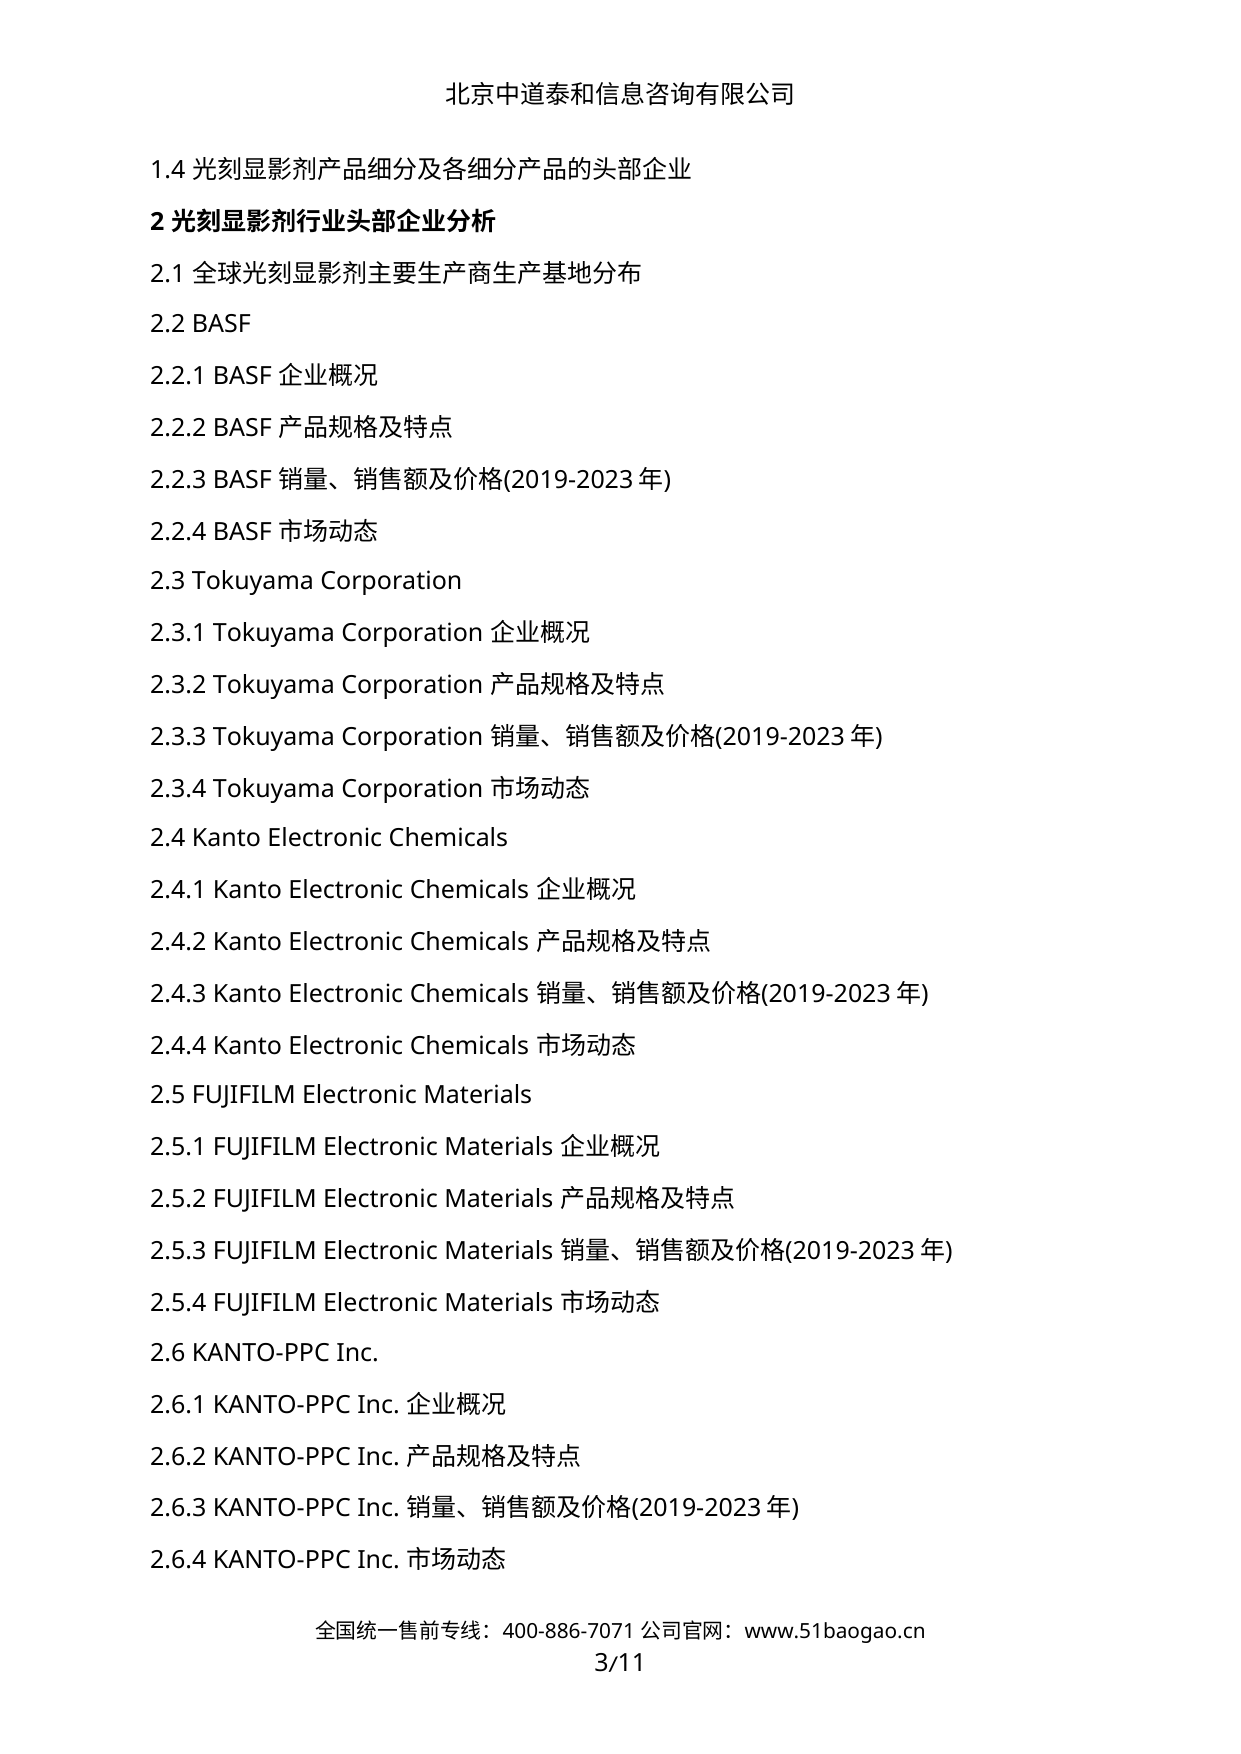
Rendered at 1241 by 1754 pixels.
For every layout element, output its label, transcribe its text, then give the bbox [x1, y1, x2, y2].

text 2.2.1 BASF 企业概况 [150, 355, 1090, 392]
text 2.5.3 FUJIFILM Electronic Materials 销量、销售额及价格(2019-2023年) [150, 1231, 1090, 1267]
text 2 光刻显影剂行业头部企业分析 [150, 202, 1090, 238]
text 2.5.4 FUJIFILM Electronic Materials 市场动态 [150, 1282, 1090, 1319]
text 2.6.4 KANTO-PPC Inc. 市场动态 [150, 1540, 1090, 1576]
text 2.5 FUJIFILM Electronic Materials [150, 1077, 1090, 1111]
text 2.2.4 BASF 市场动态 [150, 511, 1090, 547]
text 1.4 光刻显影剂产品细分及各细分产品的头部企业 [150, 150, 1090, 186]
text 2.2 BASF [150, 306, 1090, 340]
text 2.2.3 BASF 销量、销售额及价格(2019-2023年) [150, 459, 1090, 495]
text 2.4.1 Kanto Electronic Chemicals 企业概况 [150, 870, 1090, 906]
text 2.3.4 Tokuyama Corporation 市场动态 [150, 768, 1090, 804]
text 2.3.2 Tokuyama Corporation 产品规格及特点 [150, 664, 1090, 701]
text 2.5.1 FUJIFILM Electronic Materials 企业概况 [150, 1127, 1090, 1163]
text 2.6 KANTO-PPC Inc. [150, 1334, 1090, 1368]
text 2.4.3 Kanto Electronic Chemicals 销量、销售额及价格(2019-2023年) [150, 973, 1090, 1010]
text 2.5.2 FUJIFILM Electronic Materials 产品规格及特点 [150, 1179, 1090, 1215]
text 2.4 Kanto Electronic Chemicals [150, 820, 1090, 854]
text 2.6.2 KANTO-PPC Inc. 产品规格及特点 [150, 1436, 1090, 1472]
text 2.2.2 BASF 产品规格及特点 [150, 407, 1090, 443]
text 2.3.1 Tokuyama Corporation 企业概况 [150, 612, 1090, 649]
text 2.1 全球光刻显影剂主要生产商生产基地分布 [150, 254, 1090, 290]
text 2.3.3 Tokuyama Corporation 销量、销售额及价格(2019-2023年) [150, 716, 1090, 752]
text 2.4.2 Kanto Electronic Chemicals 产品规格及特点 [150, 922, 1090, 958]
text 2.6.3 KANTO-PPC Inc. 销量、销售额及价格(2019-2023年) [150, 1488, 1090, 1524]
text 2.3 Tokuyama Corporation [150, 563, 1090, 597]
text 2.6.1 KANTO-PPC Inc. 企业概况 [150, 1384, 1090, 1420]
text 2.4.4 Kanto Electronic Chemicals 市场动态 [150, 1025, 1090, 1062]
